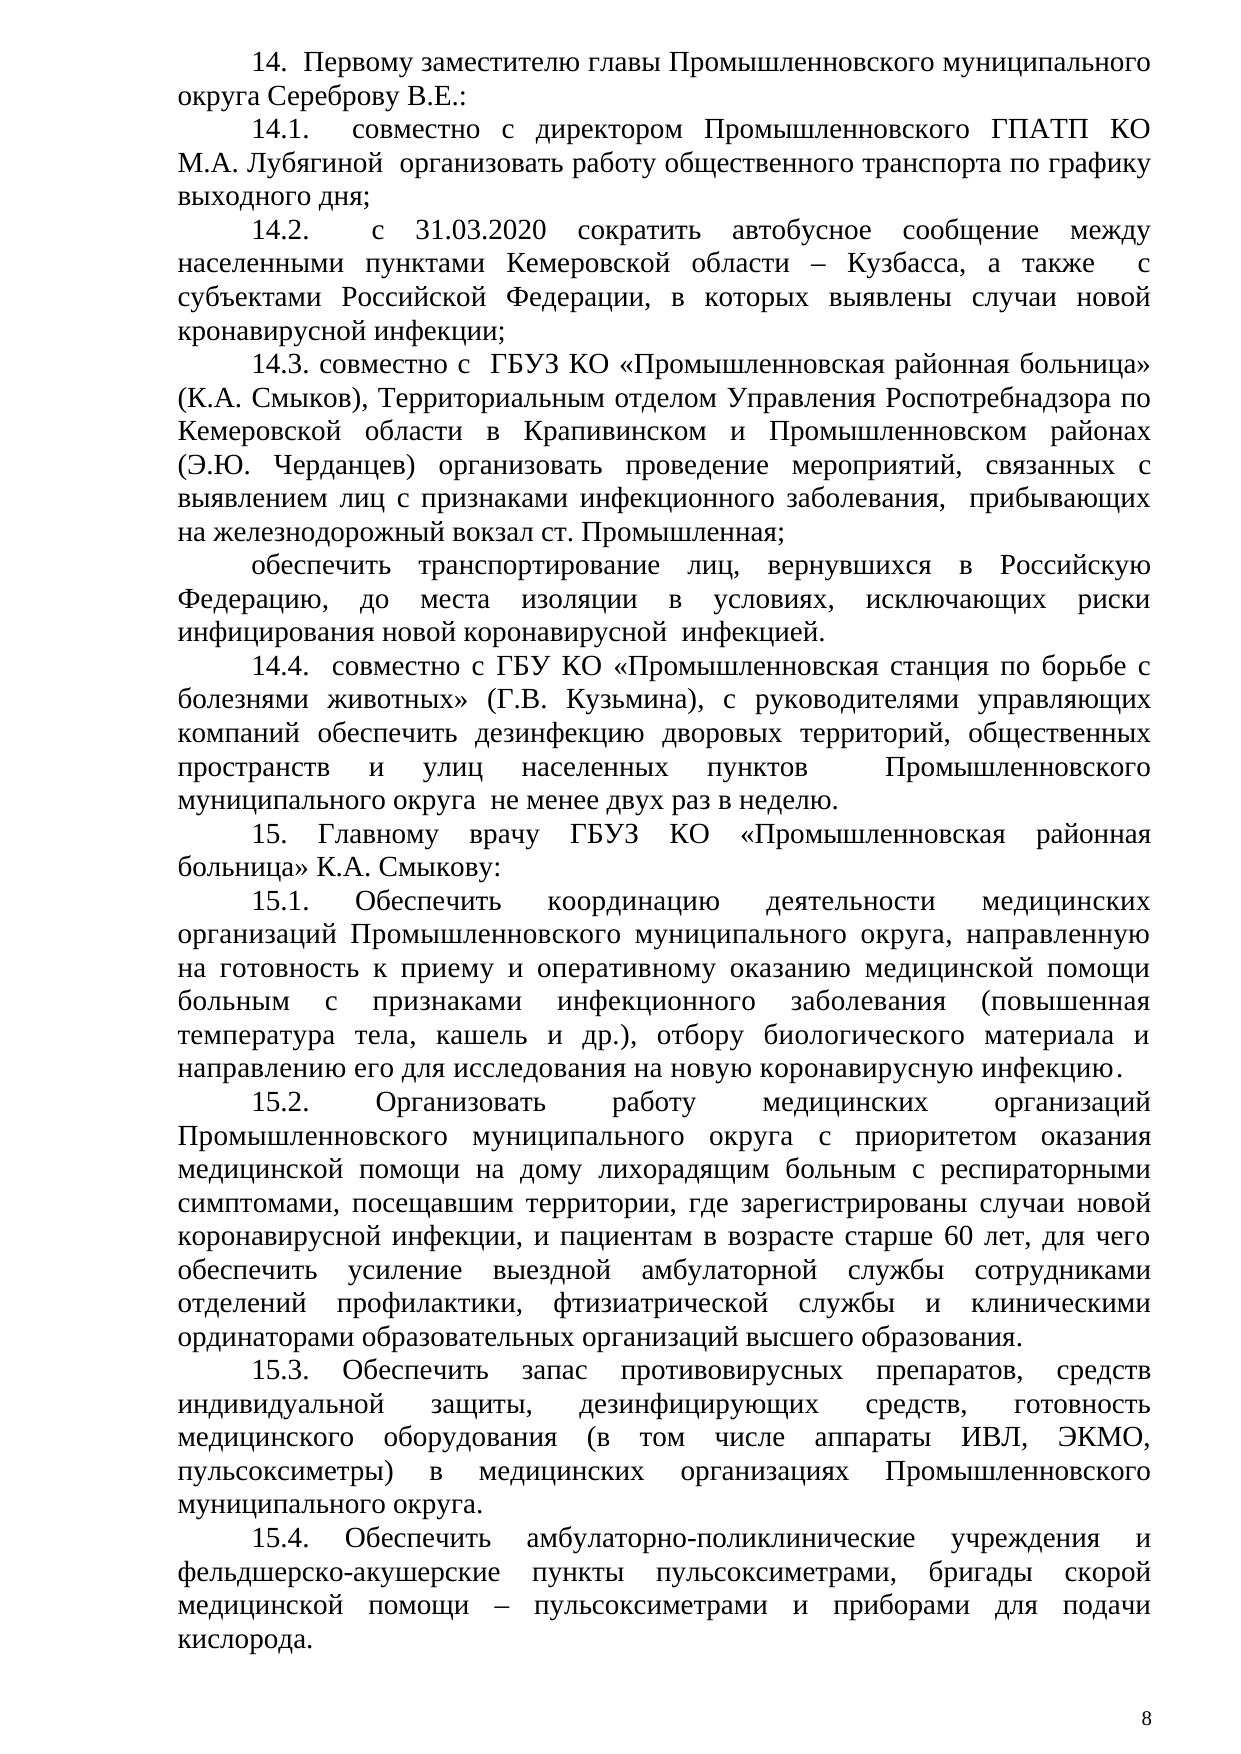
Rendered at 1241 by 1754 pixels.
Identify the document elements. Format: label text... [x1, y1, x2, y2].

text 14.2. с 31.03.2020 сократить автобусное сообщение между населенными пунктами Кемеровской области – Кузбасса, а также с субъектами Российской Федерации, в которых выявлены случаи новой кронавирусной инфекции; [177, 212, 1152, 346]
text обеспечить транспортирование лиц, вернувшихся в Российскую Федерацию, до места изоляции в условиях, исключающих риски инфицирования новой коронавирусной инфекцией. [177, 547, 1152, 648]
text 15.4. Обеспечить амбулаторно-поликлинические учреждения и фельдшерско-акушерские пункты пульсоксиметрами, бригады скорой медицинской помощи – пульсоксиметрами и приборами для подачи кислорода. [177, 1520, 1152, 1654]
text 15.1. Обеспечить координацию деятельности медицинских организаций Промышленновского муниципального округа, направленную на готовность к приему и оперативному оказанию медицинской помощи больным с признаками инфекционного заболевания (повышенная температура тела, кашель и др.), отбору биологического материала и направлению его для исследования на новую коронавирусную инфекцию. [177, 883, 1152, 1084]
text 14.4. совместно с ГБУ КО «Промышленновская станция по борьбе с болезнями животных» (Г.В. Кузьмина), с руководителями управляющих компаний обеспечить дезинфекцию дворовых территорий, общественных пространств и улиц населенных пунктов Промышленновского муниципального округа не менее двух раз в неделю. [177, 648, 1152, 816]
text 15.2. Организовать работу медицинских организаций Промышленновского муниципального округа с приоритетом оказания медицинской помощи на дому лихорадящим больным с респираторными симптомами, посещавшим территории, где зарегистрированы случаи новой коронавирусной инфекции, и пациентам в возрасте старше 60 лет, для чего обеспечить усиление выездной амбулаторной службы сотрудниками отделений профилактики, фтизиатрической службы и клиническими ординаторами образовательных организаций высшего образования. [177, 1084, 1152, 1352]
text 14.3. совместно с ГБУЗ КО «Промышленновская районная больница» (К.А. Смыков), Территориальным отделом Управления Роспотребнадзора по Кемеровской области в Крапивинском и Промышленновском районах (Э.Ю. Черданцев) организовать проведение мероприятий, связанных с выявлением лиц с признаками инфекционного заболевания, прибывающих на железнодорожный вокзал ст. Промышленная; [177, 346, 1152, 547]
text 15.3. Обеспечить запас противовирусных препаратов, средств индивидуальной защиты, дезинфицирующих средств, готовность медицинского оборудования (в том числе аппараты ИВЛ, ЭКМО, пульсоксиметры) в медицинских организациях Промышленновского муниципального округа. [177, 1352, 1152, 1520]
text 15. Главному врачу ГБУЗ КО «Промышленновская районная больница» К.А. Смыкову: [177, 816, 1152, 883]
text 14.1. совместно с директором Промышленновского ГПАТП КО М.А. Лубягиной организовать работу общественного транспорта по графику выходного дня; [177, 111, 1152, 212]
text 14. Первому заместителю главы Промышленновского муниципального округа Сереброву В.Е.: [177, 44, 1152, 111]
